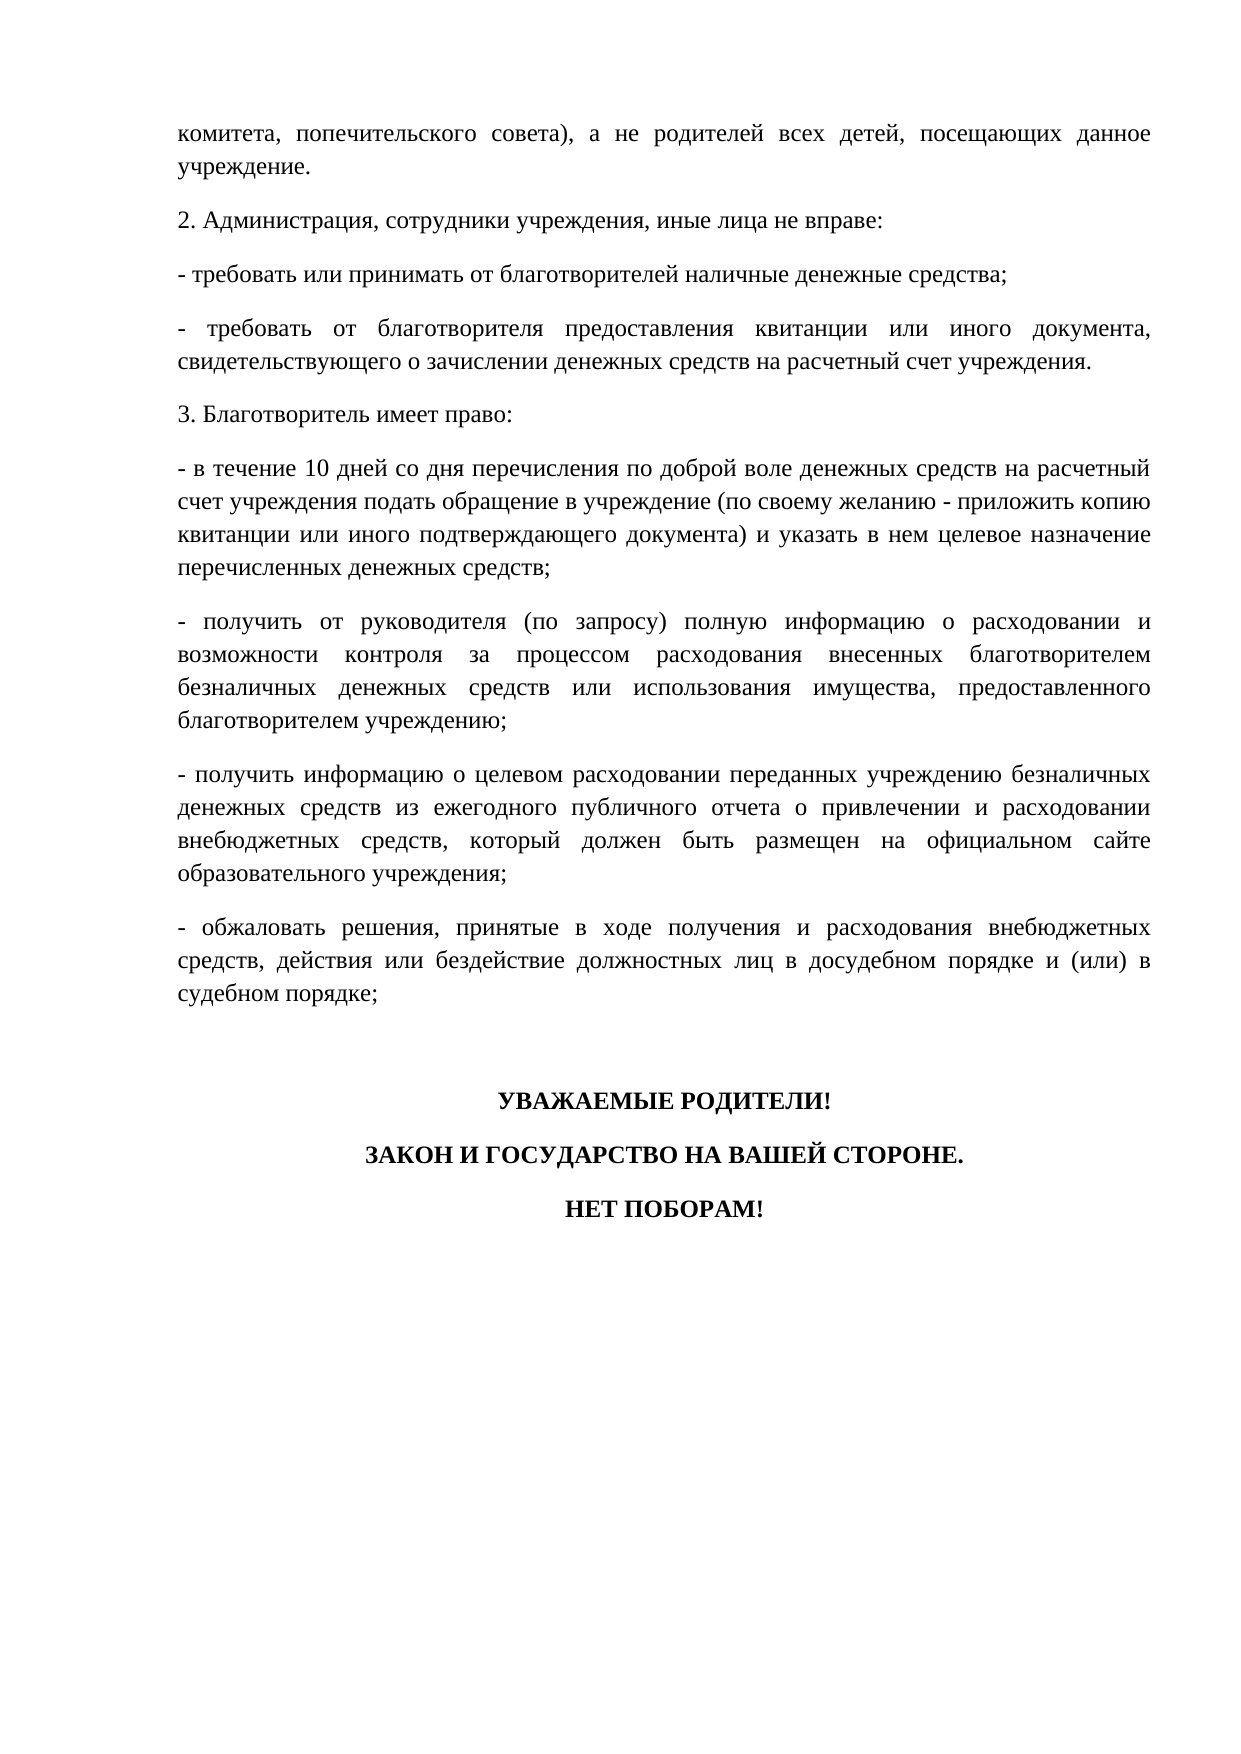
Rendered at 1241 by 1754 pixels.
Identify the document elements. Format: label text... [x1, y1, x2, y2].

text 3. Благотворитель имеет право: [177, 399, 1152, 428]
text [177, 118, 1152, 180]
text - получить от руководителя (по запросу) полную информацию о расходовании и возможности контроля за процессом расходования внесенных благотворителем безналичных денежных средств или использования имущества, предоставленного благотворителем учреждению; [177, 606, 1152, 734]
text - требовать от благотворителя предоставления квитанции или иного документа, свидетельствующего о зачислении денежных средств на расчетный счет учреждения. [177, 313, 1152, 374]
text УВАЖАЕМЫЕ РОДИТЕЛИ! [177, 1086, 1152, 1115]
text - в течение 10 дней со дня перечисления по доброй воле денежных средств на расчетный счет учреждения подать обращение в учреждение (по своему желанию - приложить копию квитанции или иного подтверждающего документа) и указать в нем целевое назначение перечисленных денежных средств; [177, 453, 1152, 581]
text 2. Администрация, сотрудники учреждения, иные лица не вправе: [177, 205, 1152, 234]
text - получить информацию о целевом расходовании переданных учреждению безналичных денежных средств из ежегодного публичного отчета о привлечении и расходовании внебюджетных средств, который должен быть размещен на официальном сайте образовательного учреждения; [177, 759, 1152, 887]
text - обжаловать решения, принятые в ходе получения и расходования внебюджетных средств, действия или бездействие должностных лиц в досудебном порядке и (или) в судебном порядке; [177, 912, 1152, 1007]
text ЗАКОН И ГОСУДАРСТВО НА ВАШЕЙ СТОРОНЕ. [177, 1140, 1152, 1168]
text - требовать или принимать от благотворителей наличные денежные средства; [177, 259, 1152, 288]
text НЕТ ПОБОРАМ! [177, 1194, 1152, 1222]
